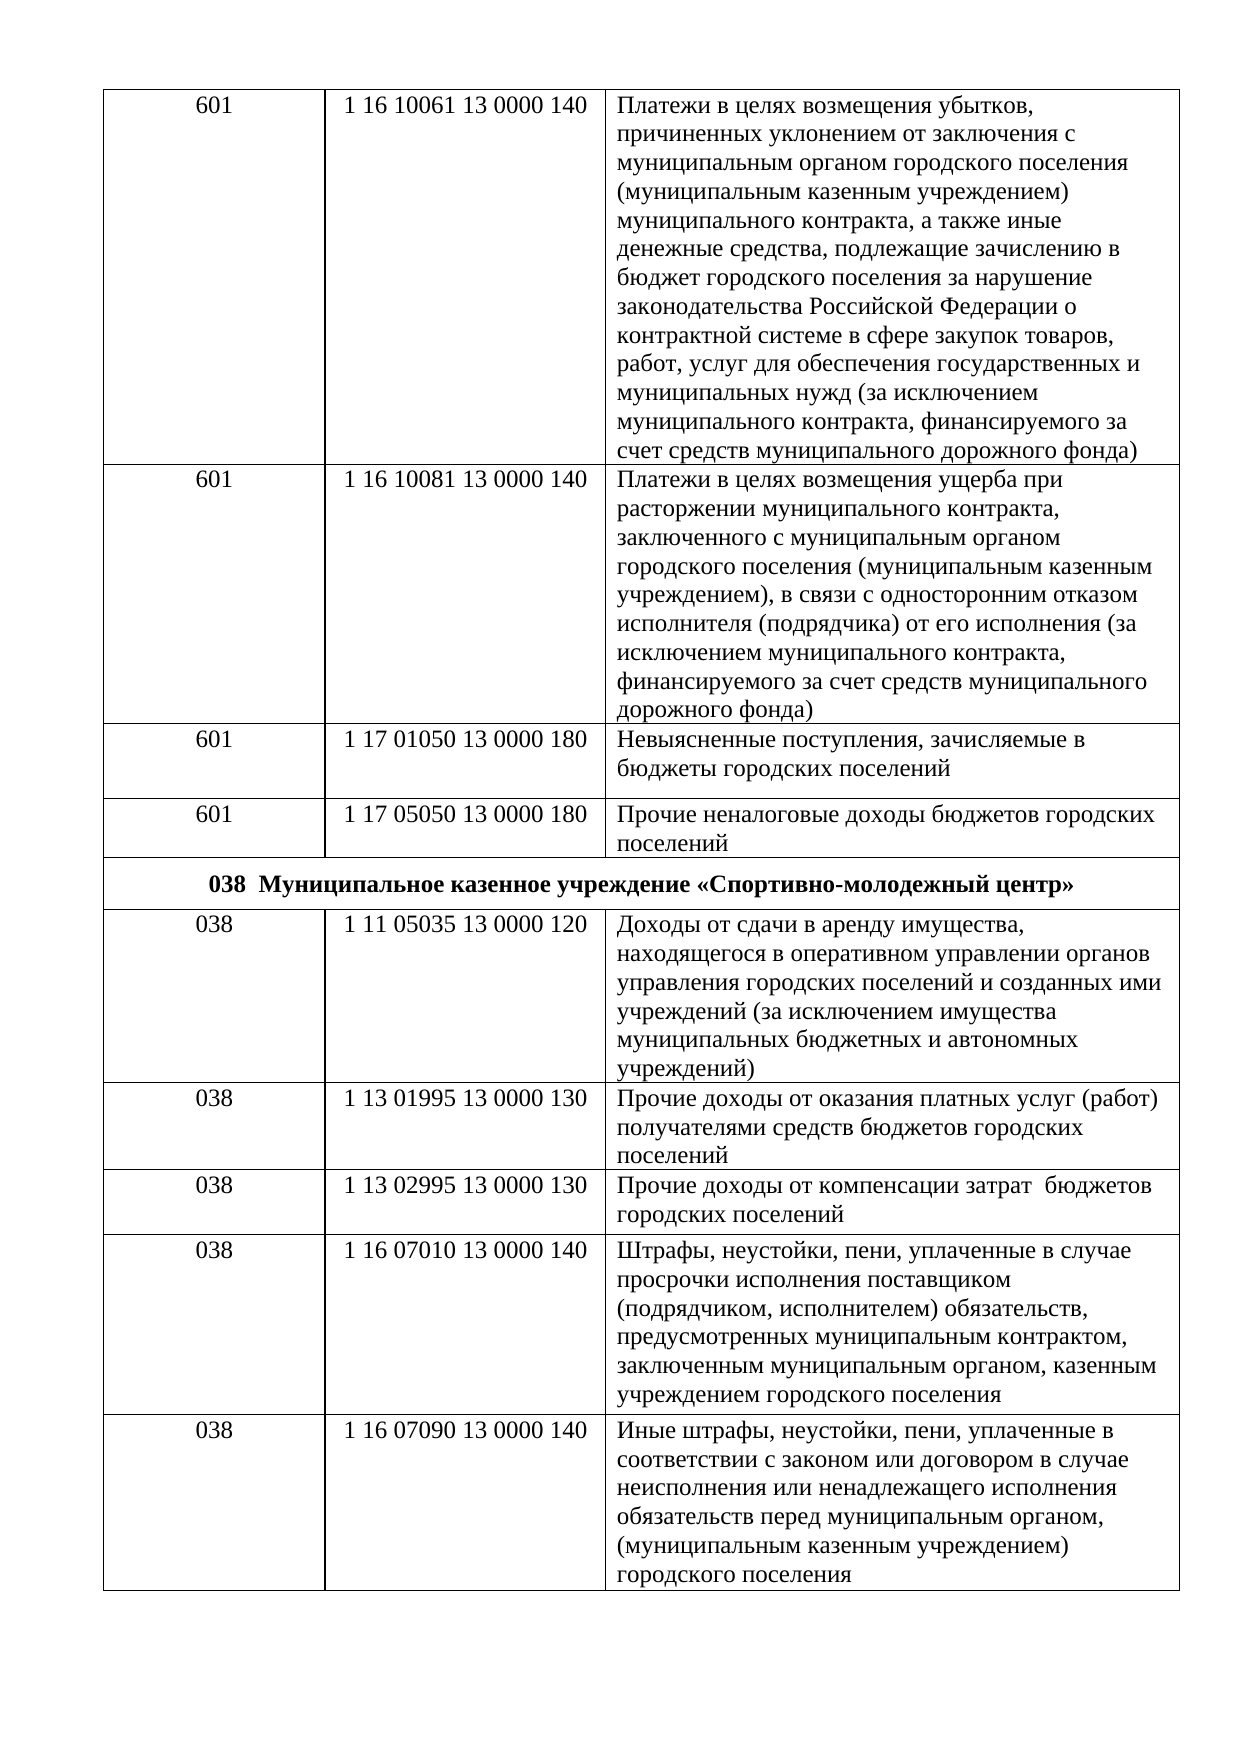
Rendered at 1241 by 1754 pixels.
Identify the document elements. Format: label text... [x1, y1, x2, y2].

table_cell 1 17 05050 13 0000 180 [326, 799, 605, 857]
table_cell 1 16 07090 13 0000 140 [326, 1415, 605, 1590]
table_cell 038 [104, 1415, 324, 1590]
table_cell 1 16 10081 13 0000 140 [326, 465, 605, 723]
table_cell Платежи в целях возмещения ущерба при расторжении муниципального контракта, заключенного с муниципальным органом городского поселения (муниципальным казенным учреждением), в связи с односторонним отказом исполнителя (подрядчика) от его исполнения (за исключением муниципального контракта, финансируемого за счет средств муниципального дорожного фонда) [606, 465, 1179, 723]
table_cell 1 11 05035 13 0000 120 [326, 910, 605, 1082]
table_cell 038 [104, 1083, 324, 1169]
table_cell 1 16 07010 13 0000 140 [326, 1235, 605, 1414]
table_cell Доходы от сдачи в аренду имущества, находящегося в оперативном управлении органов управления городских поселений и созданных ими учреждений (за исключением имущества муниципальных бюджетных и автономных учреждений) [606, 910, 1179, 1082]
table_cell 601 [104, 90, 324, 463]
table_cell Прочие доходы от оказания платных услуг (работ) получателями средств бюджетов городских поселений [606, 1083, 1179, 1169]
table_cell 038 [104, 1170, 324, 1234]
table_cell 1 13 02995 13 0000 130 [326, 1170, 605, 1234]
table_cell Штрафы, неустойки, пени, уплаченные в случае просрочки исполнения поставщиком (подрядчиком, исполнителем) обязательств, предусмотренных муниципальным контрактом, заключенным муниципальным органом, казенным учреждением городского поселения [606, 1235, 1179, 1414]
table_cell Платежи в целях возмещения убытков, причиненных уклонением от заключения с муниципальным органом городского поселения (муниципальным казенным учреждением) муниципального контракта, а также иные денежные средства, подлежащие зачислению в бюджет городского поселения за нарушение законодательства Российской Федерации о контрактной системе в сфере закупок товаров, работ, услуг для обеспечения государственных и муниципальных нужд (за исключением муниципального контракта, финансируемого за счет средств муниципального дорожного фонда) [606, 90, 1179, 463]
table_cell Невыясненные поступления, зачисляемые в бюджеты городских поселений [606, 724, 1179, 798]
table_cell 038 [104, 910, 324, 1082]
table_cell 601 [104, 799, 324, 857]
table_cell 1 17 01050 13 0000 180 [326, 724, 605, 798]
table_cell 038 [104, 1235, 324, 1414]
table_cell 601 [104, 465, 324, 723]
table_cell 601 [104, 724, 324, 798]
table_cell Иные штрафы, неустойки, пени, уплаченные в соответствии с законом или договором в случае неисполнения или ненадлежащего исполнения обязательств перед муниципальным органом, (муниципальным казенным учреждением) городского поселения [606, 1415, 1179, 1590]
table_cell 1 16 10061 13 0000 140 [326, 90, 605, 463]
table_cell Прочие доходы от компенсации затрат бюджетов городских поселений [606, 1170, 1179, 1234]
table_cell 1 13 01995 13 0000 130 [326, 1083, 605, 1169]
table_cell 038 Муниципальное казенное учреждение «Спортивно-молодежный центр» [104, 858, 1179, 908]
table_cell Прочие неналоговые доходы бюджетов городских поселений [606, 799, 1179, 857]
